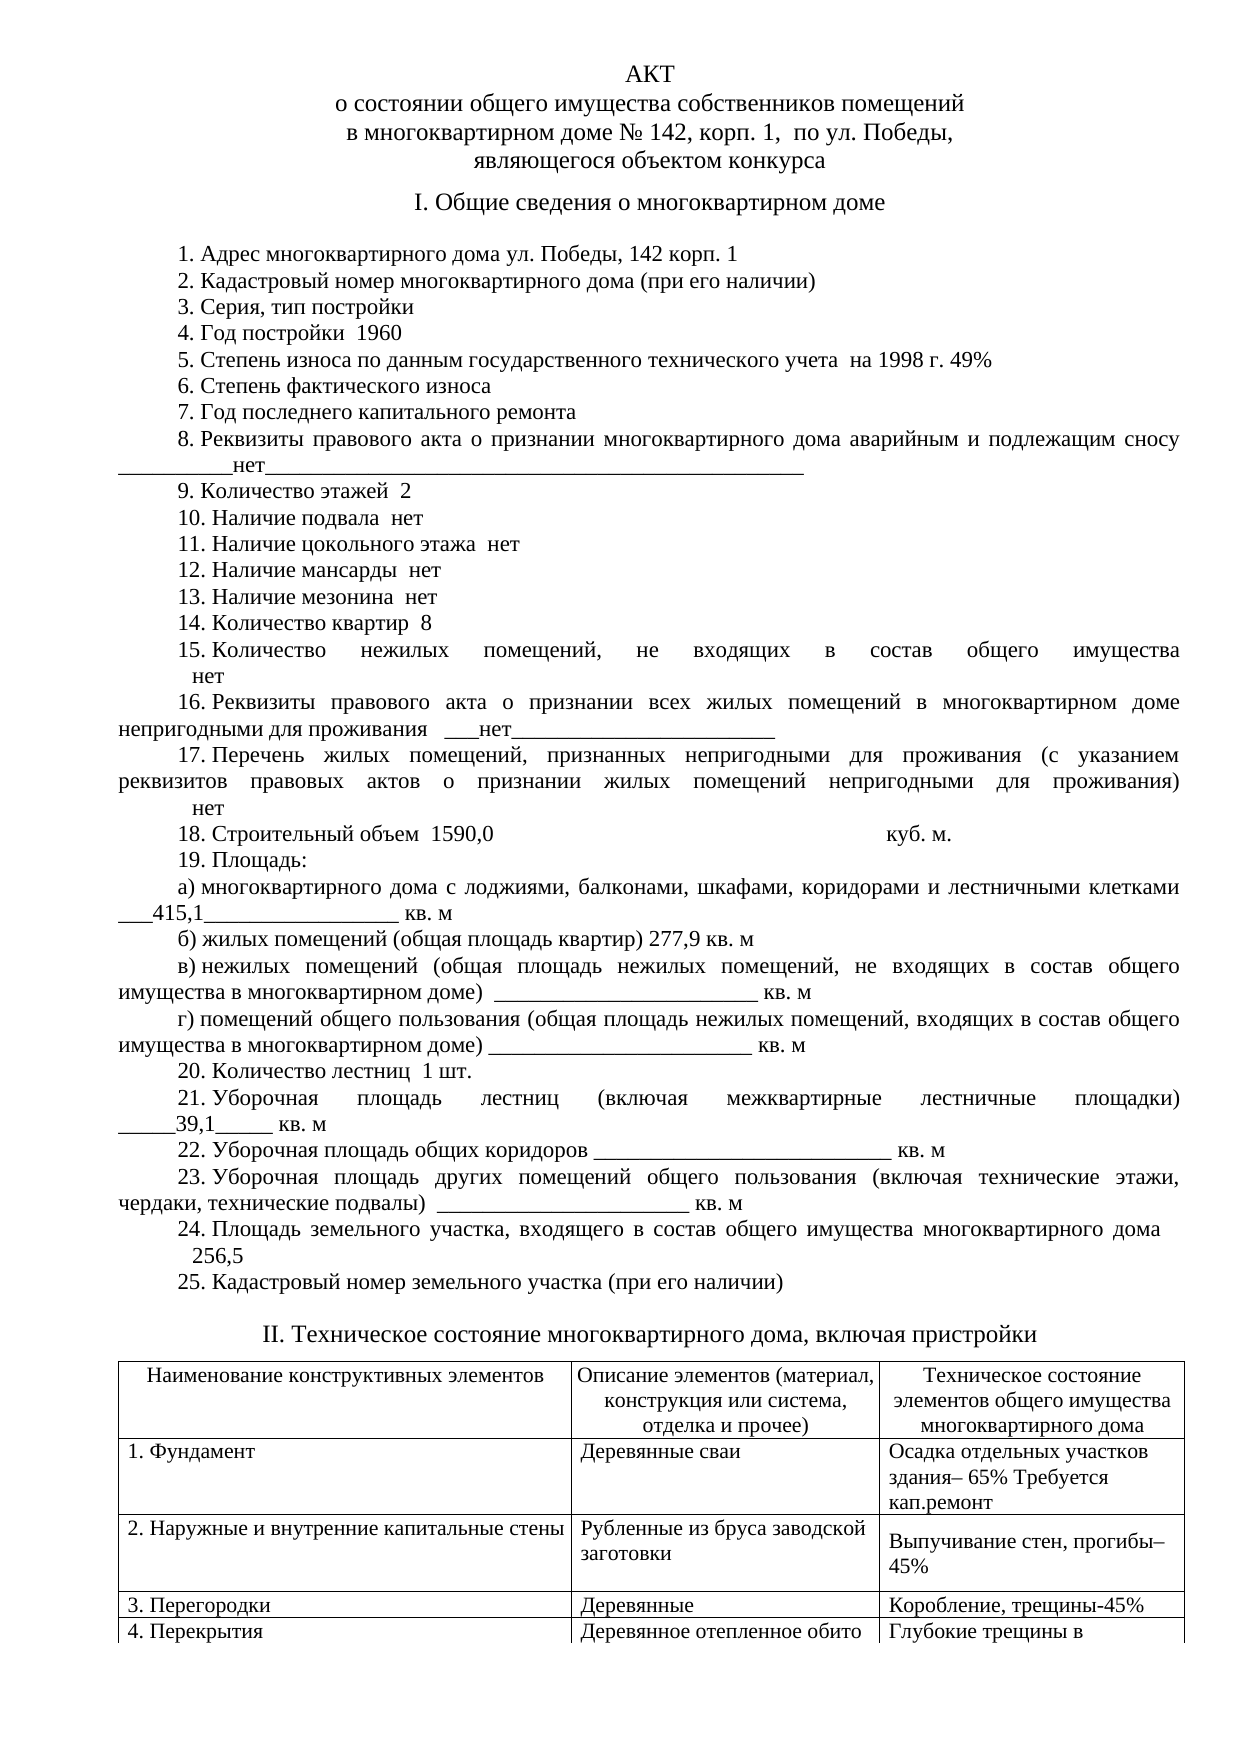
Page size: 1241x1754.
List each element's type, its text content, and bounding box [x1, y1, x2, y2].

text 20. Количество лестниц 1 шт. [118, 1057, 1181, 1084]
text II. Техническое состояние многоквартирного дома, включая пристройки [118, 1319, 1181, 1348]
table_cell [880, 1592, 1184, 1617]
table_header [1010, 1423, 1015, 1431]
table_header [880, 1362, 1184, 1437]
text 7. Год последнего капитального ремонта [118, 398, 1181, 425]
text г) помещений общего пользования (общая площадь нежилых помещений, входящих в состав общего имущества в многоквартирном доме) _______________________ кв. м [118, 1004, 1181, 1057]
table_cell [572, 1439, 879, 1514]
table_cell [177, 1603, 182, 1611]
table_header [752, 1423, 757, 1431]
text 12. Наличие мансарды нет [118, 557, 1181, 583]
text 3. Серия, тип постройки [118, 293, 1181, 319]
text I. Общие сведения о многоквартирном доме [118, 187, 1181, 215]
text 2. Кадастровый номер многоквартирного дома (при его наличии) [118, 267, 1181, 293]
text 8. Реквизиты правового акта о признании многоквартирного дома аварийным и подлежащим сносу __________нет_______________________________________________ [118, 425, 1181, 477]
text 6. Степень фактического износа [118, 372, 1181, 398]
text б) жилых помещений (общая площадь квартир) 277,9 кв. м [118, 926, 1181, 952]
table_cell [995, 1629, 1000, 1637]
text 14. Количество квартир 8 [118, 609, 1181, 636]
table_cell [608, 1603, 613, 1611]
text АКТ [118, 59, 1181, 88]
text о состоянии общего имущества собственников помещений [118, 88, 1181, 117]
text 19. Площадь: [118, 846, 1181, 873]
text 5. Степень износа по данным государственного технического учета на 1998 г. 49% [118, 346, 1181, 372]
text 1. Адрес многоквартирного дома ул. Победы, 142 корп. 1 [118, 240, 1181, 267]
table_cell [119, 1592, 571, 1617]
text 13. Наличие мезонина нет [118, 583, 1181, 609]
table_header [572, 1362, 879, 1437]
text являющегося объектом конкурса [118, 145, 1181, 174]
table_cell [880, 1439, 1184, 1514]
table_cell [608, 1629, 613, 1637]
text 18. Строительный объем 1590,0 куб. м. [118, 820, 1181, 846]
text 23. Уборочная площадь других помещений общего пользования (включая технические этажи, чердаки, технические подвалы) ______________________ кв. м [118, 1163, 1181, 1215]
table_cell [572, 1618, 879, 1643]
text 16. Реквизиты правового акта о признании всех жилых помещений в многоквартирном доме непригодными для проживания ___нет_______________________ [118, 688, 1181, 741]
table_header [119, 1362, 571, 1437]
text 17. Перечень жилых помещений, признанных непригодными для проживания (с указанием реквизитов правовых актов о признании жилых помещений непригодными для проживания) нет [118, 741, 1181, 820]
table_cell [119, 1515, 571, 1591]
text 25. Кадастровый номер земельного участка (при его наличии) [118, 1268, 1181, 1294]
text в) нежилых помещений (общая площадь нежилых помещений, не входящих в состав общего имущества в многоквартирном доме) _______________________ кв. м [118, 952, 1181, 1004]
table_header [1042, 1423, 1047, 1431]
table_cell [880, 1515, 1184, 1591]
text 9. Количество этажей 2 [118, 477, 1181, 504]
text в многоквартирном доме № 142, корп. 1, по ул. Победы, [118, 117, 1181, 145]
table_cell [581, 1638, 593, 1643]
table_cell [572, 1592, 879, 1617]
text 24. Площадь земельного участка, входящего в состав общего имущества многоквартирного дома 256,5 [118, 1215, 1181, 1268]
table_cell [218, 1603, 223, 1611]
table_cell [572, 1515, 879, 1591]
text 22. Уборочная площадь общих коридоров __________________________ кв. м [118, 1136, 1181, 1163]
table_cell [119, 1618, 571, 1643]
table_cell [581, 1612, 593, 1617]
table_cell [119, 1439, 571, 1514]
text 15. Количество нежилых помещений, не входящих в состав общего имущества нет [118, 636, 1181, 688]
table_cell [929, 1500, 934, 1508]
text 10. Наличие подвала нет [118, 504, 1181, 530]
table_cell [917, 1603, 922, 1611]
text а) многоквартирного дома с лоджиями, балконами, шкафами, коридорами и лестничными клетками ___415,1_________________ кв. м [118, 873, 1181, 926]
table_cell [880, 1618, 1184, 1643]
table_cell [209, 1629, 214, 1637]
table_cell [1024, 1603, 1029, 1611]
text 4. Год постройки 1960 [118, 319, 1181, 346]
text 21. Уборочная площадь лестниц (включая межквартирные лестничные площадки) _____39,1_____ кв. м [118, 1084, 1181, 1136]
text 11. Наличие цокольного этажа нет [118, 530, 1181, 557]
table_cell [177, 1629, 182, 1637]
